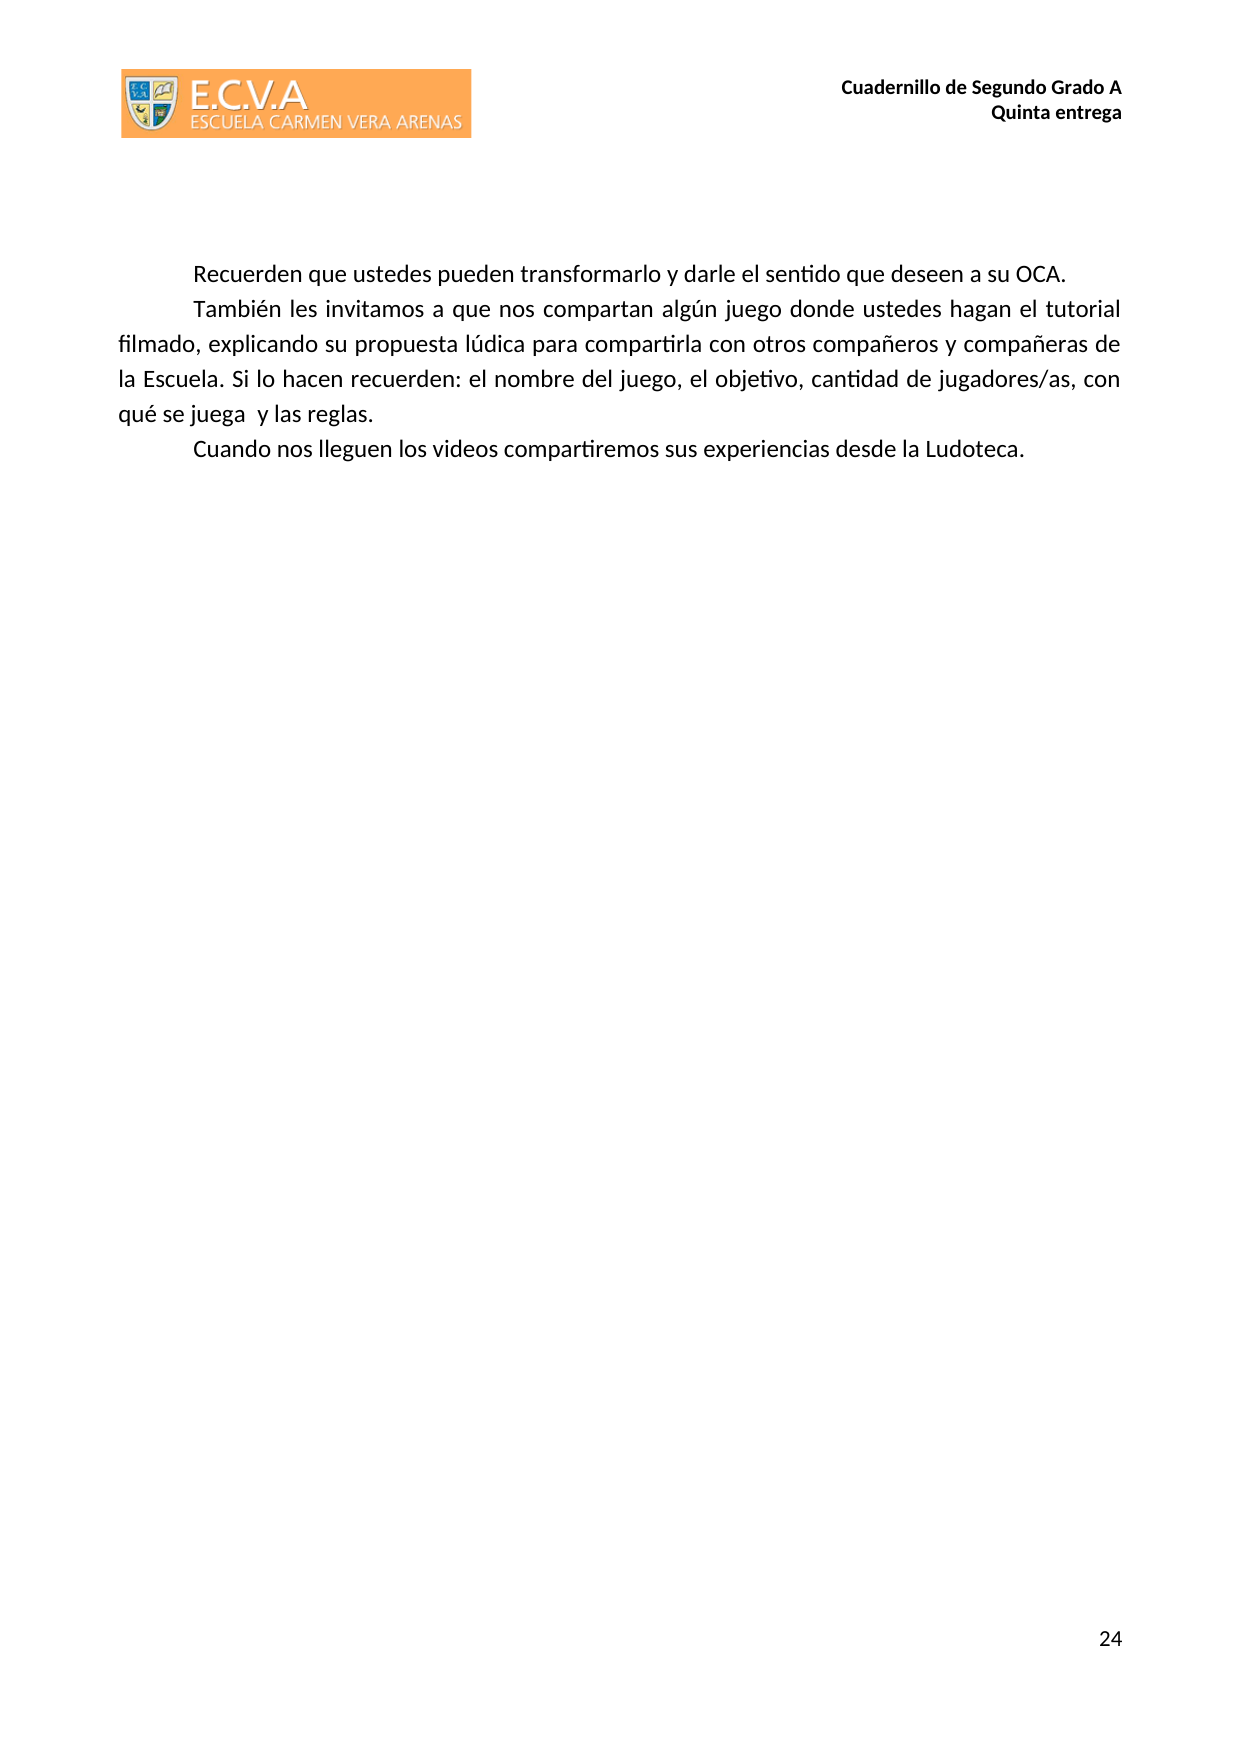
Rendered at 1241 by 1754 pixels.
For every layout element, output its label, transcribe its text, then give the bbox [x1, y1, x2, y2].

text También les invitamos a que nos compartan algún juego donde ustedes hagan el tutorial filmado, explicando su propuesta lúdica para compartirla con otros compañeros y compañeras de la Escuela. Si lo hacen recuerden: el nombre del juego, el objetivo, cantidad de jugadores/as, con qué se juega y las reglas. [118, 293, 1122, 428]
text Cuando nos lleguen los videos compartiremos sus experiencias desde la Ludoteca. [118, 433, 1122, 463]
text Recuerden que ustedes pueden transformarlo y darle el sentido que deseen a su OCA. [118, 258, 1122, 288]
picture [121, 69, 472, 138]
